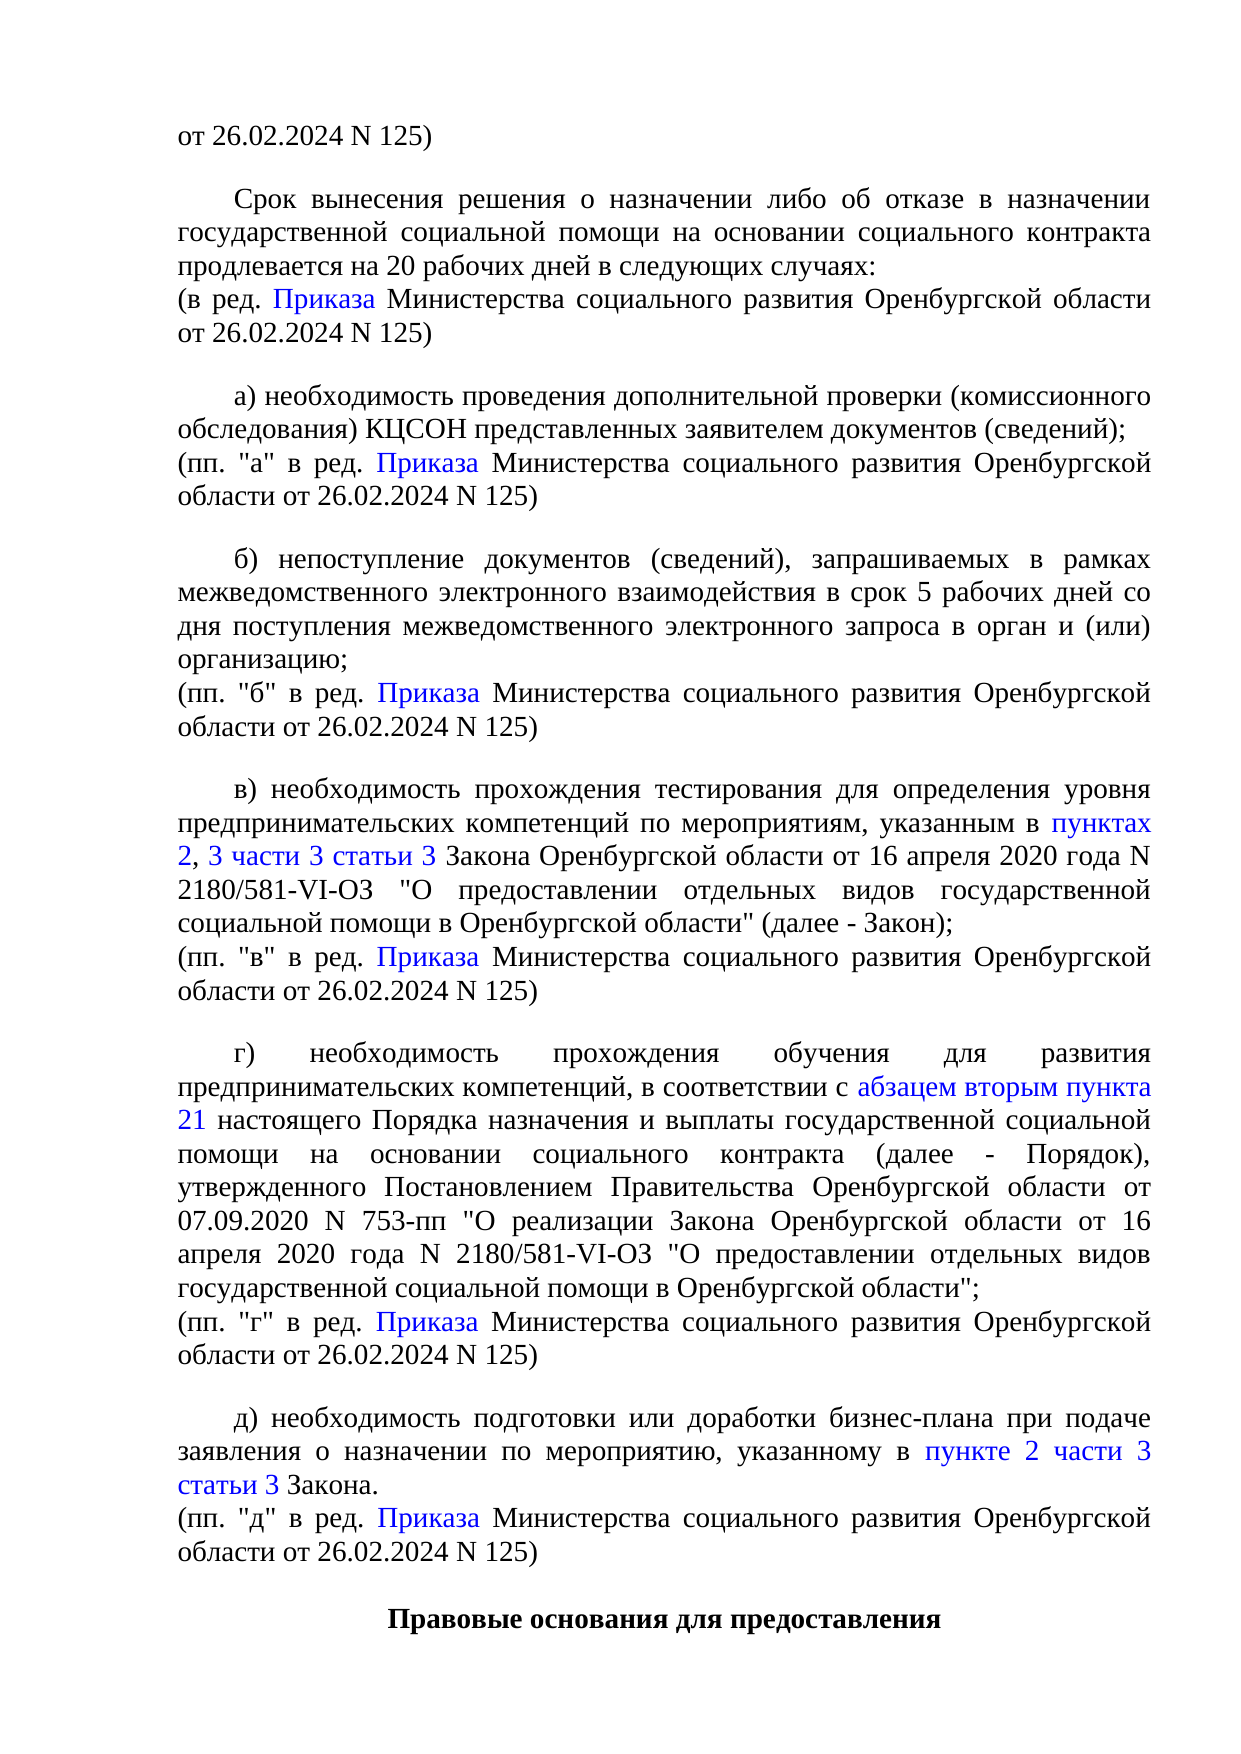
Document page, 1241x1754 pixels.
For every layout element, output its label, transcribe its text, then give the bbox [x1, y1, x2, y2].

title Правовые основания для предоставления [177, 1601, 1152, 1635]
text г) необходимость прохождения обучения для развития предпринимательских компетенций, в соответствии с абзацем вторым пункта 21 настоящего Порядка назначения и выплаты государственной социальной помощи на основании социального контракта (далее - Порядок), утвержденного Постановлением Правительства Оренбургской области от 07.09.2020 N 753-пп "О реализации Закона Оренбургской области от 16 апреля 2020 года N 2180/581-VI-ОЗ "О предоставлении отдельных видов государственной социальной помощи в Оренбургской области"; [177, 1035, 1152, 1304]
text (пп. "б" в ред. Приказа Министерства социального развития Оренбургской области от 26.02.2024 N 125) [177, 675, 1152, 742]
text в) необходимость прохождения тестирования для определения уровня предпринимательских компетенций по мероприятиям, указанным в пунктах 2, 3 части 3 статьи 3 Закона Оренбургской области от 16 апреля 2020 года N 2180/581-VI-ОЗ "О предоставлении отдельных видов государственной социальной помощи в Оренбургской области" (далее - Закон); [177, 771, 1152, 939]
text (пп. "д" в ред. Приказа Министерства социального развития Оренбургской области от 26.02.2024 N 125) [177, 1501, 1152, 1568]
text а) необходимость проведения дополнительной проверки (комиссионного обследования) КЦСОН представленных заявителем документов (сведений); [177, 378, 1152, 445]
text (пп. "а" в ред. Приказа Министерства социального развития Оренбургской области от 26.02.2024 N 125) [177, 445, 1152, 512]
text Срок вынесения решения о назначении либо об отказе в назначении государственной социальной помощи на основании социального контракта продлевается на 20 рабочих дней в следующих случаях: [177, 181, 1152, 281]
text (в ред. Приказа Министерства социального развития Оренбургской области от 26.02.2024 N 125) [177, 281, 1152, 348]
text (пп. "г" в ред. Приказа Министерства социального развития Оренбургской области от 26.02.2024 N 125) [177, 1304, 1152, 1371]
text (пп. "в" в ред. Приказа Министерства социального развития Оренбургской области от 26.02.2024 N 125) [177, 939, 1152, 1006]
text б) непоступление документов (сведений), запрашиваемых в рамках межведомственного электронного взаимодействия в срок 5 рабочих дней со дня поступления межведомственного электронного запроса в орган и (или) организацию; [177, 541, 1152, 675]
text д) необходимость подготовки или доработки бизнес-плана при подаче заявления о назначении по мероприятию, указанному в пункте 2 части 3 статьи 3 Закона. [177, 1400, 1152, 1501]
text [177, 118, 1152, 152]
